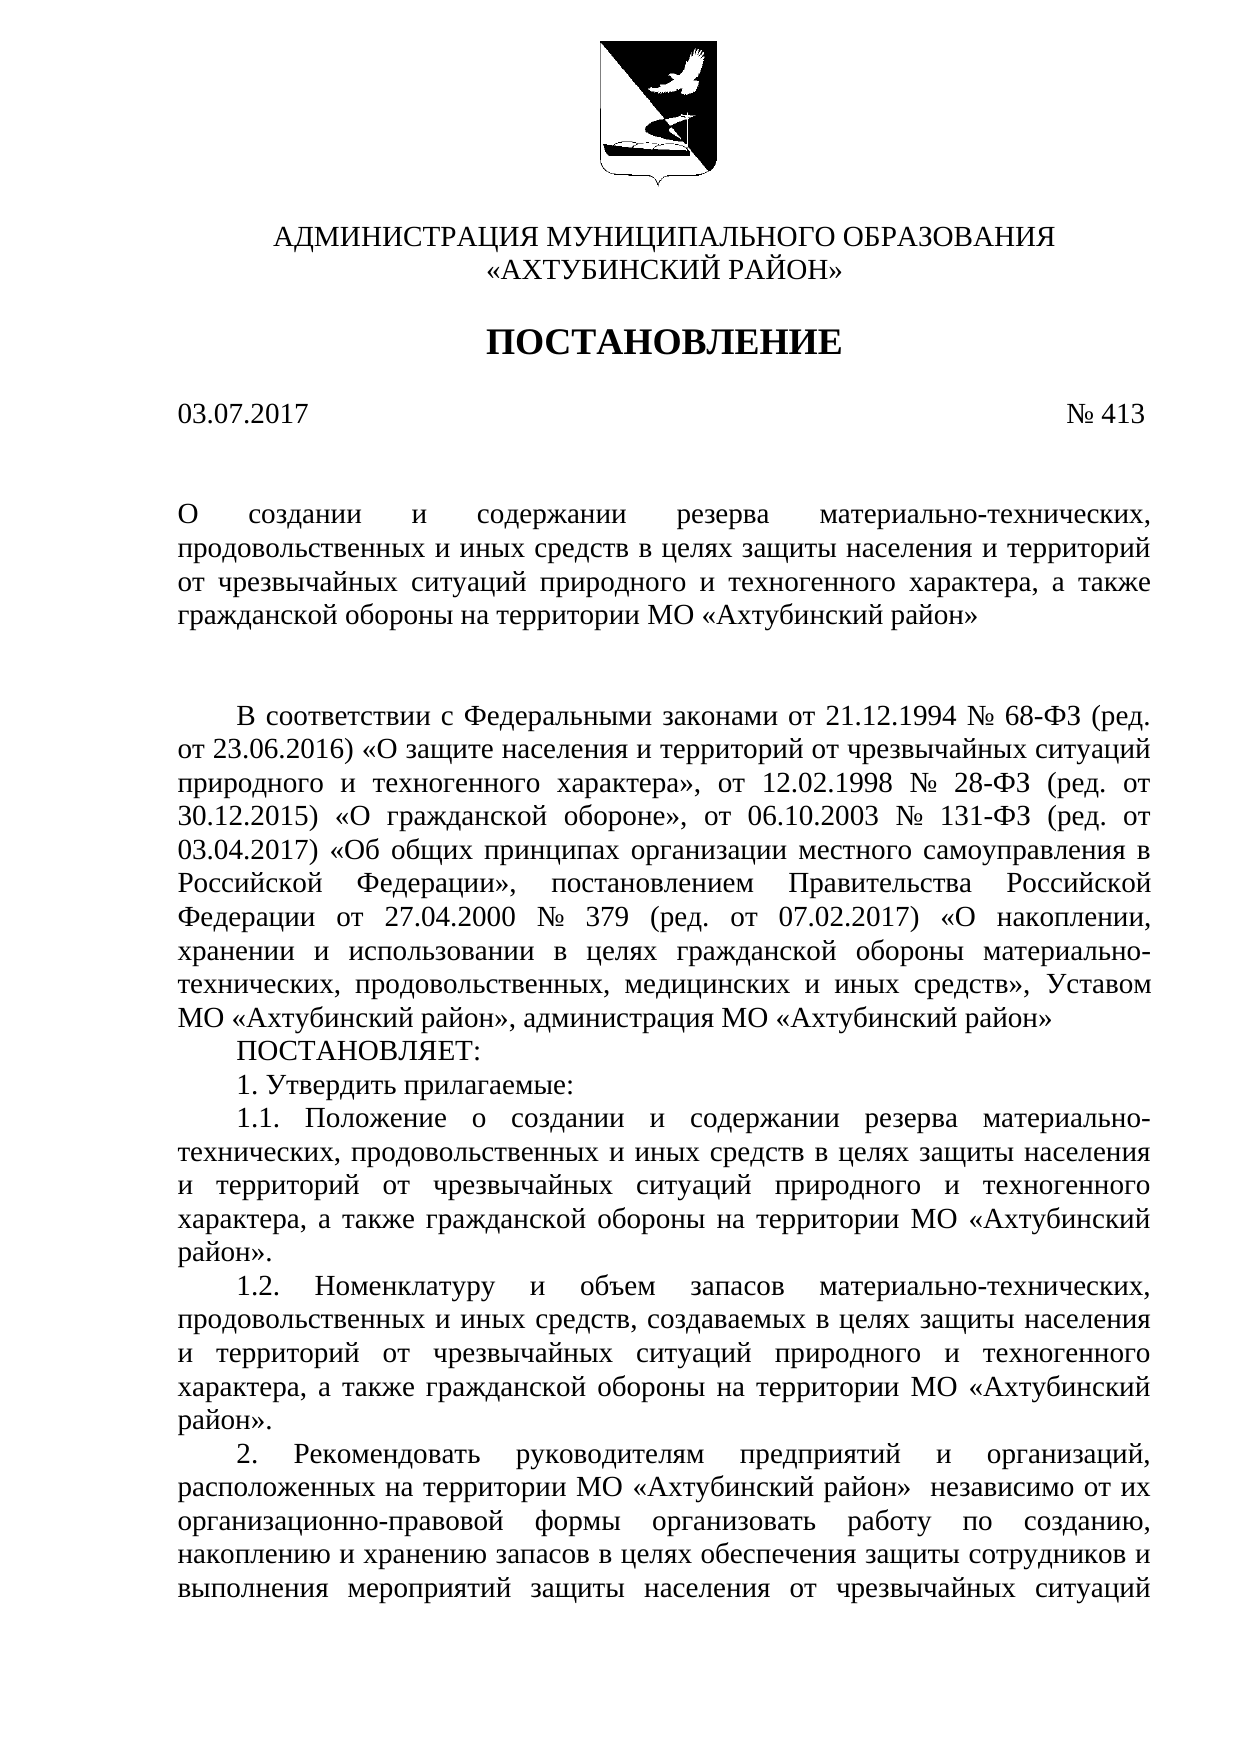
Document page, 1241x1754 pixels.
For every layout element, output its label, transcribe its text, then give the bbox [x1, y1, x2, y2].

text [177, 1436, 1152, 1603]
title 1.2. Номенклатуру и объем запасов материально-технических, продовольственных и иных средств, создаваемых в целях защиты населения и территорий от чрезвычайных ситуаций природного и техногенного характера, а также гражданской обороны на территории МО «Ахтубинский район». [177, 1268, 1152, 1436]
title ПОСТАНОВЛЕНИЕ [177, 319, 1152, 362]
text В соответствии с Федеральными законами от 21.12.1994 № 68-ФЗ (ред. от 23.06.2016) «О защите населения и территорий от чрезвычайных ситуаций природного и техногенного характера», от 12.02.1998 № 28-ФЗ (ред. от 30.12.2015) «О гражданской обороне», от 06.10.2003 № 131-ФЗ (ред. от 03.04.2017) «Об общих принципах организации местного самоуправления в Российской Федерации», постановлением Правительства Российской Федерации от 27.04.2000 № 379 (ред. от 07.02.2017) «О накоплении, хранении и использовании в целях гражданской обороны материально-технических, продовольственных, медицинских и иных средств», Уставом МО «Ахтубинский район», администрация МО «Ахтубинский район» [177, 698, 1152, 1033]
title О создании и содержании резерва материально-технических, продовольственных и иных средств в целях защиты населения и территорий от чрезвычайных ситуаций природного и техногенного характера, а также гражданской обороны на территории МО «Ахтубинский район» [177, 497, 1152, 631]
text 1. Утвердить прилагаемые: [177, 1067, 1152, 1100]
picture [598, 41, 735, 187]
text ПОСТАНОВЛЯЕТ: [177, 1033, 1152, 1067]
text 1.1. Положение о создании и содержании резерва материально-технических, продовольственных и иных средств в целях защиты населения и территорий от чрезвычайных ситуаций природного и техногенного характера, а также гражданской обороны на территории МО «Ахтубинский район». [177, 1100, 1152, 1268]
title «АХТУБИНСКИЙ РАЙОН» [177, 252, 1152, 286]
title АДМИНИСТРАЦИЯ МУНИЦИПАЛЬНОГО ОБРАЗОВАНИЯ [177, 219, 1152, 252]
title 03.07.2017 № 413 [177, 396, 1152, 429]
